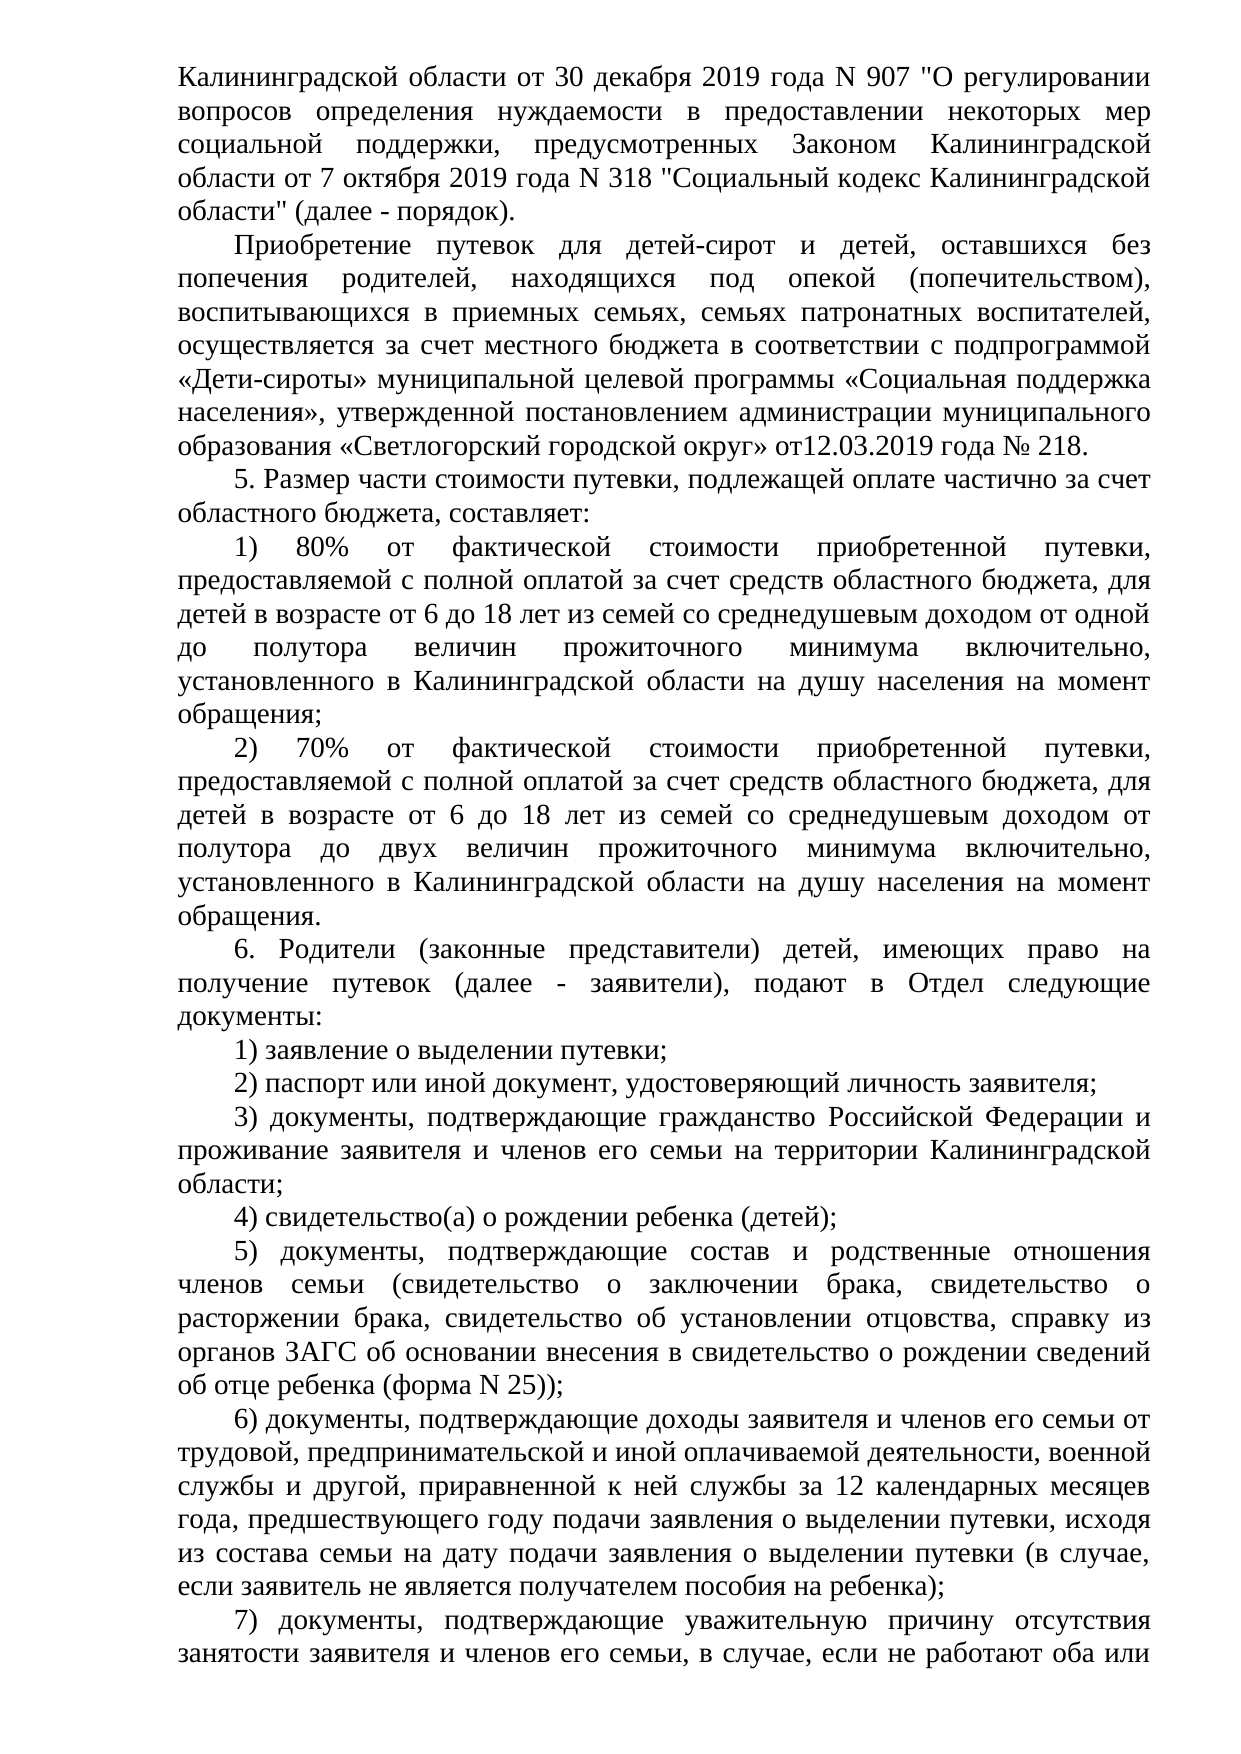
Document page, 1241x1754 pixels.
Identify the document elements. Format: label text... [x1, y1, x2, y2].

text 1) заявление о выделении путевки; [177, 1032, 1152, 1065]
text 5. Размер части стоимости путевки, подлежащей оплате частично за счет областного бюджета, составляет: [177, 462, 1152, 529]
text 3) документы, подтверждающие гражданство Российской Федерации и проживание заявителя и членов его семьи на территории Калининградской области; [177, 1099, 1152, 1199]
text 2) паспорт или иной документ, удостоверяющий личность заявителя; [177, 1065, 1152, 1099]
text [177, 59, 1152, 227]
text 6. Родители (законные представители) детей, имеющих право на получение путевок (далее - заявители), подают в Отдел следующие документы: [177, 931, 1152, 1032]
text 1) 80% от фактической стоимости приобретенной путевки, предоставляемой с полной оплатой за счет средств областного бюджета, для детей в возрасте от 6 до 18 лет из семей со среднедушевым доходом от одной до полутора величин прожиточного минимума включительно, установленного в Калининградской области на душу населения на момент обращения; [177, 529, 1152, 730]
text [177, 1602, 1152, 1669]
text 5) документы, подтверждающие состав и родственные отношения членов семьи (свидетельство о заключении брака, свидетельство о расторжении брака, свидетельство об установлении отцовства, справку из органов ЗАГС об основании внесения в свидетельство о рождении сведений об отце ребенка (форма N 25)); [177, 1233, 1152, 1401]
text 6) документы, подтверждающие доходы заявителя и членов его семьи от трудовой, предпринимательской и иной оплачиваемой деятельности, военной службы и другой, приравненной к ней службы за 12 календарных месяцев года, предшествующего году подачи заявления о выделении путевки, исходя из состава семьи на дату подачи заявления о выделении путевки (в случае, если заявитель не является получателем пособия на ребенка); [177, 1401, 1152, 1602]
text 2) 70% от фактической стоимости приобретенной путевки, предоставляемой с полной оплатой за счет средств областного бюджета, для детей в возрасте от 6 до 18 лет из семей со среднедушевым доходом от полутора до двух величин прожиточного минимума включительно, установленного в Калининградской области на душу населения на момент обращения. [177, 730, 1152, 931]
text Приобретение путевок для детей-сирот и детей, оставшихся без попечения родителей, находящихся под опекой (попечительством), воспитывающихся в приемных семьях, семьях патронатных воспитателей, осуществляется за счет местного бюджета в соответствии с подпрограммой «Дети-сироты» муниципальной целевой программы «Социальная поддержка населения», утвержденной постановлением администрации муниципального образования «Светлогорский городской округ» от12.03.2019 года № 218. [177, 227, 1152, 462]
text 4) свидетельство(а) о рождении ребенка (детей); [177, 1199, 1152, 1233]
